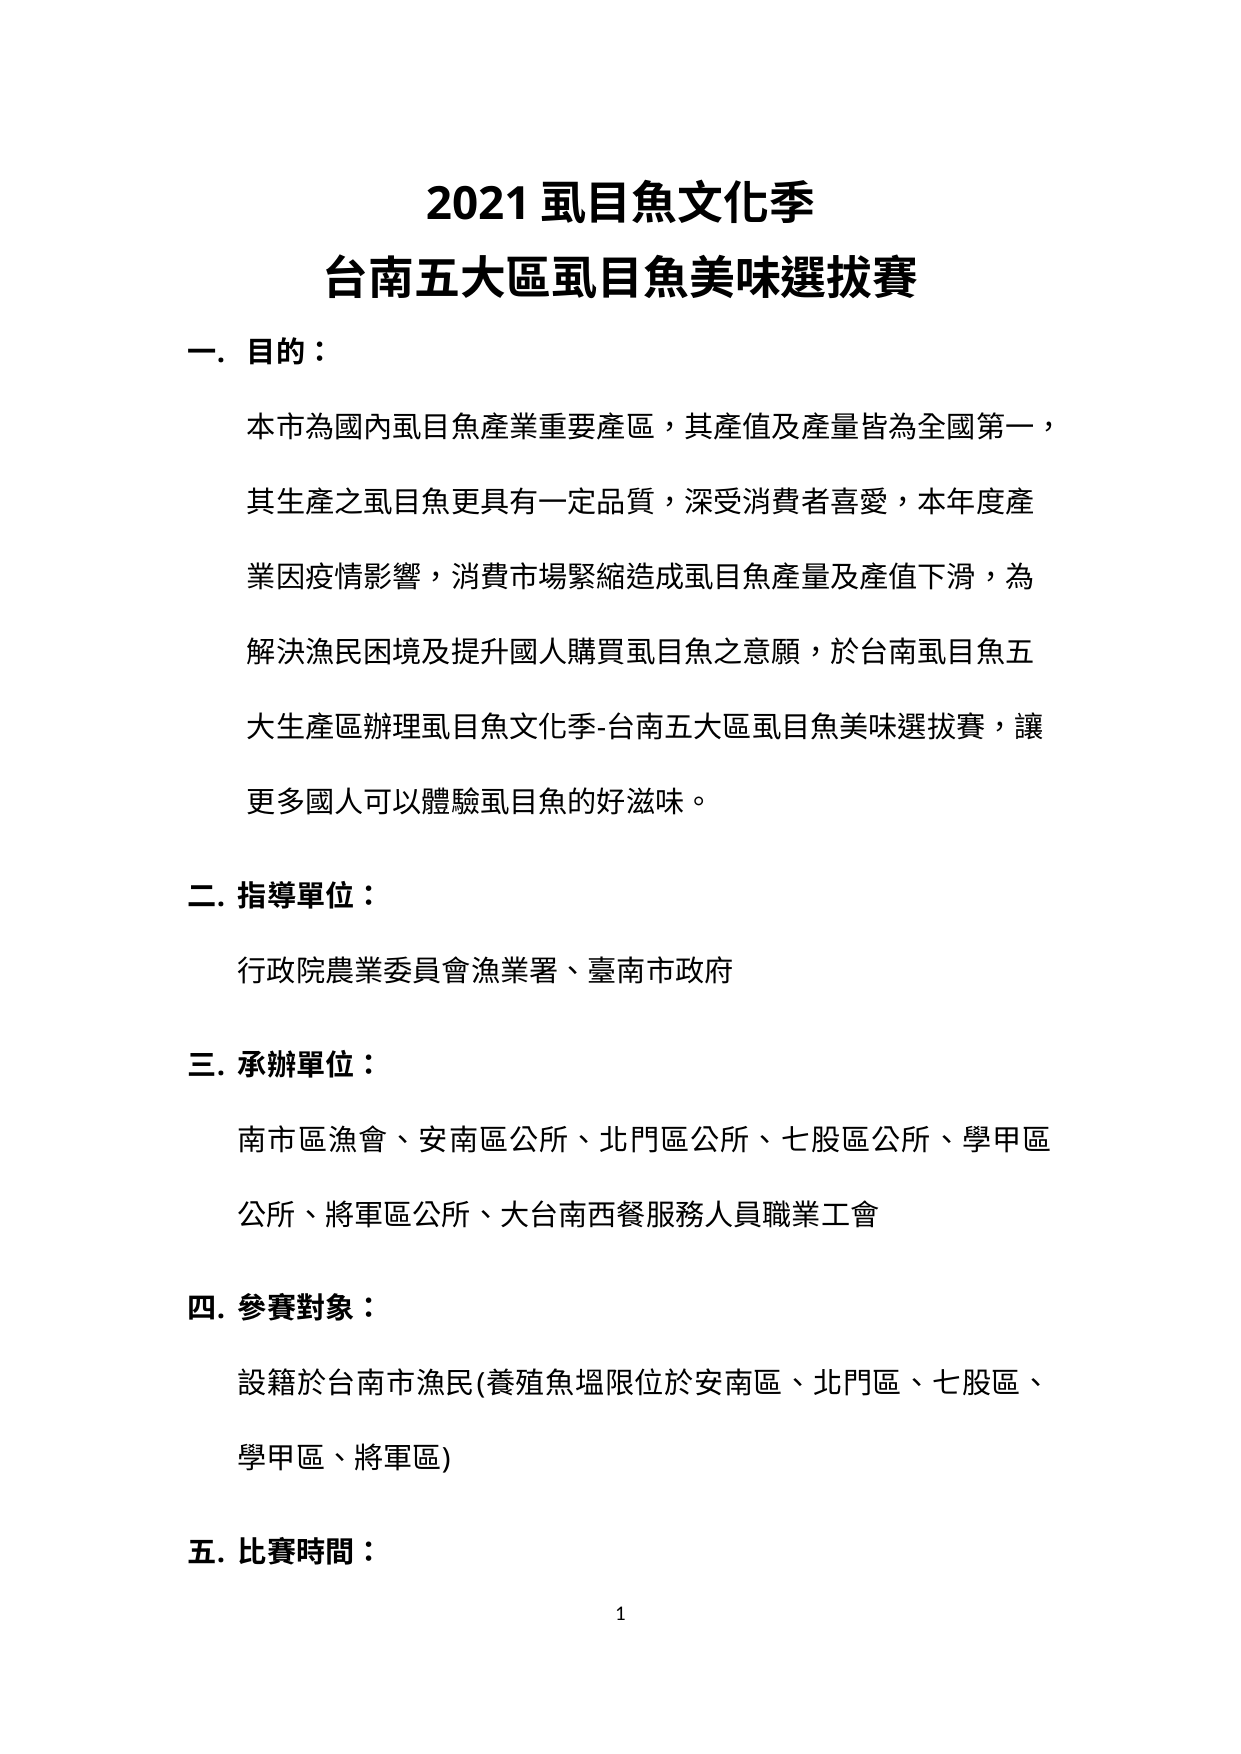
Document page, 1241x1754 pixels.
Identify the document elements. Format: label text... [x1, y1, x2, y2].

text 2021虱目魚文化季 [187, 162, 1053, 237]
list 比賽時間： [187, 1512, 1053, 1587]
list 本市為國內虱目魚產業重要產區，其產值及產量皆為全國第一，其生產之虱目魚更具有一定品質，深受消費者喜愛，本年度產業因疫情影響，消費市場緊縮造成虱目魚產量及產值下滑，為解決漁民困境及提升國人購買虱目魚之意願，於台南虱目魚五大生產區辦理虱目魚文化季-台南五大區虱目魚美味選拔賽，讓更多國人可以體驗虱目魚的好滋味。 [247, 387, 1053, 837]
list 目的： [187, 312, 1053, 387]
list 參賽對象： [187, 1269, 1053, 1344]
list 指導單位： [187, 856, 1053, 931]
list 南市區漁會、安南區公所、北門區公所、七股區公所、學甲區公所、將軍區公所、大台南西餐服務人員職業工會 [237, 1100, 1053, 1250]
text 台南五大區虱目魚美味選拔賽 [187, 237, 1053, 312]
list 承辦單位： [187, 1025, 1053, 1100]
list 設籍於台南市漁民(養殖魚塭限位於安南區、北門區、七股區、學甲區、將軍區) [237, 1344, 1053, 1494]
list 行政院農業委員會漁業署、臺南市政府 [237, 931, 1053, 1006]
